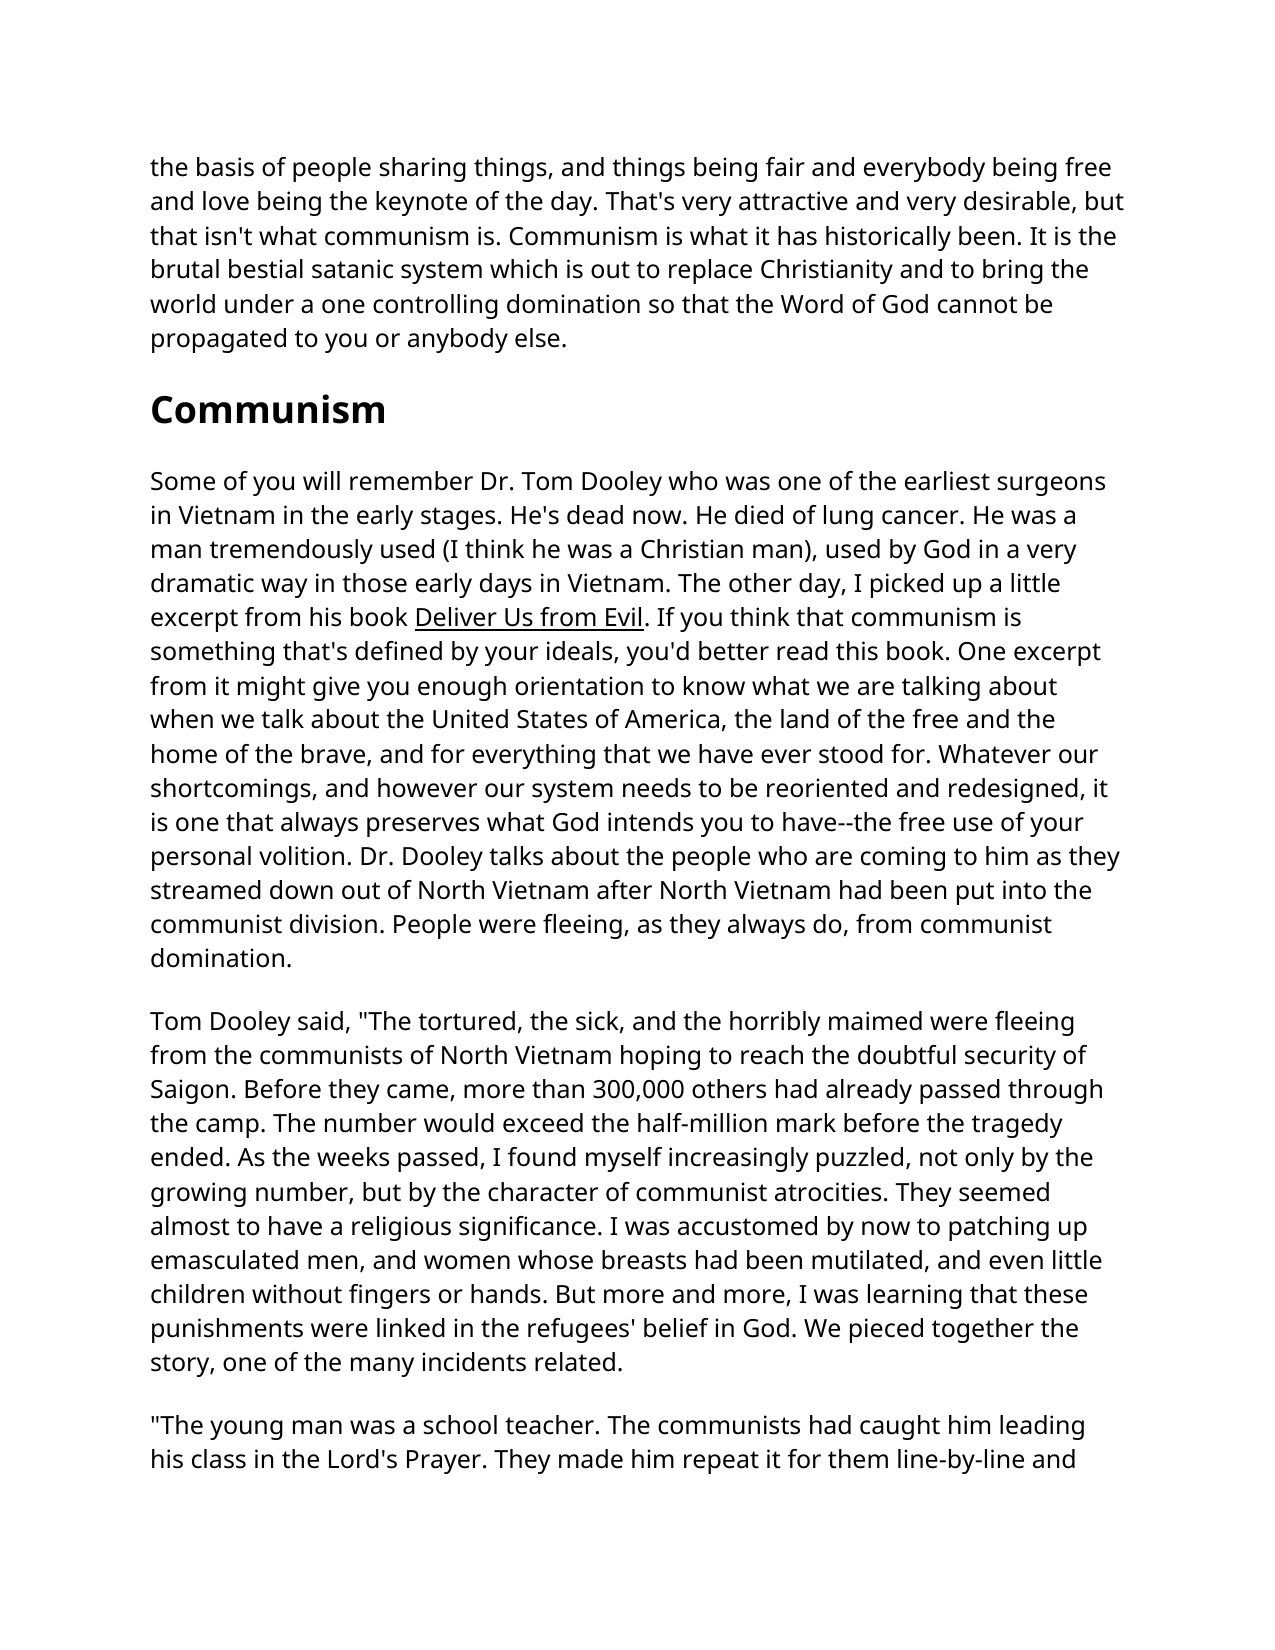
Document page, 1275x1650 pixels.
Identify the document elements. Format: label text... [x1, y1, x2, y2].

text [150, 1408, 1125, 1476]
text Tom Dooley said, "The tortured, the sick, and the horribly maimed were fleeing from the communists of North Vietnam hoping to reach the doubtful security of Saigon. Before they came, more than 300,000 others had already passed through the camp. The number would exceed the half-million mark before the tragedy ended. As the weeks passed, I found myself increasingly puzzled, not only by the growing number, but by the character of communist atrocities. They seemed almost to have a religious significance. I was accustomed by now to patching up emasculated men, and women whose breasts had been mutilated, and even little children without fingers or hands. But more and more, I was learning that these punishments were linked in the refugees' belief in God. We pieced together the story, one of the many incidents related. [150, 1004, 1125, 1378]
text Some of you will remember Dr. Tom Dooley who was one of the earliest surgeons in Vietnam in the early stages. He's dead now. He died of lung cancer. He was a man tremendously used (I think he was a Christian man), used by God in a very dramatic way in those early days in Vietnam. The other day, I picked up a little excerpt from his book Deliver Us from Evil. If you think that communism is something that's defined by your ideals, you'd better read this book. One excerpt from it might give you enough orientation to know what we are talking about when we talk about the United States of America, the land of the free and the home of the brave, and for everything that we have ever stood for. Whatever our shortcomings, and however our system needs to be reoriented and redesigned, it is one that always preserves what God intends you to have--the free use of your personal volition. Dr. Dooley talks about the people who are coming to him as they streamed down out of North Vietnam after North Vietnam had been put into the communist division. People were fleeing, as they always do, from communist domination. [150, 464, 1125, 975]
text Communism [150, 383, 1125, 434]
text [150, 150, 1125, 354]
